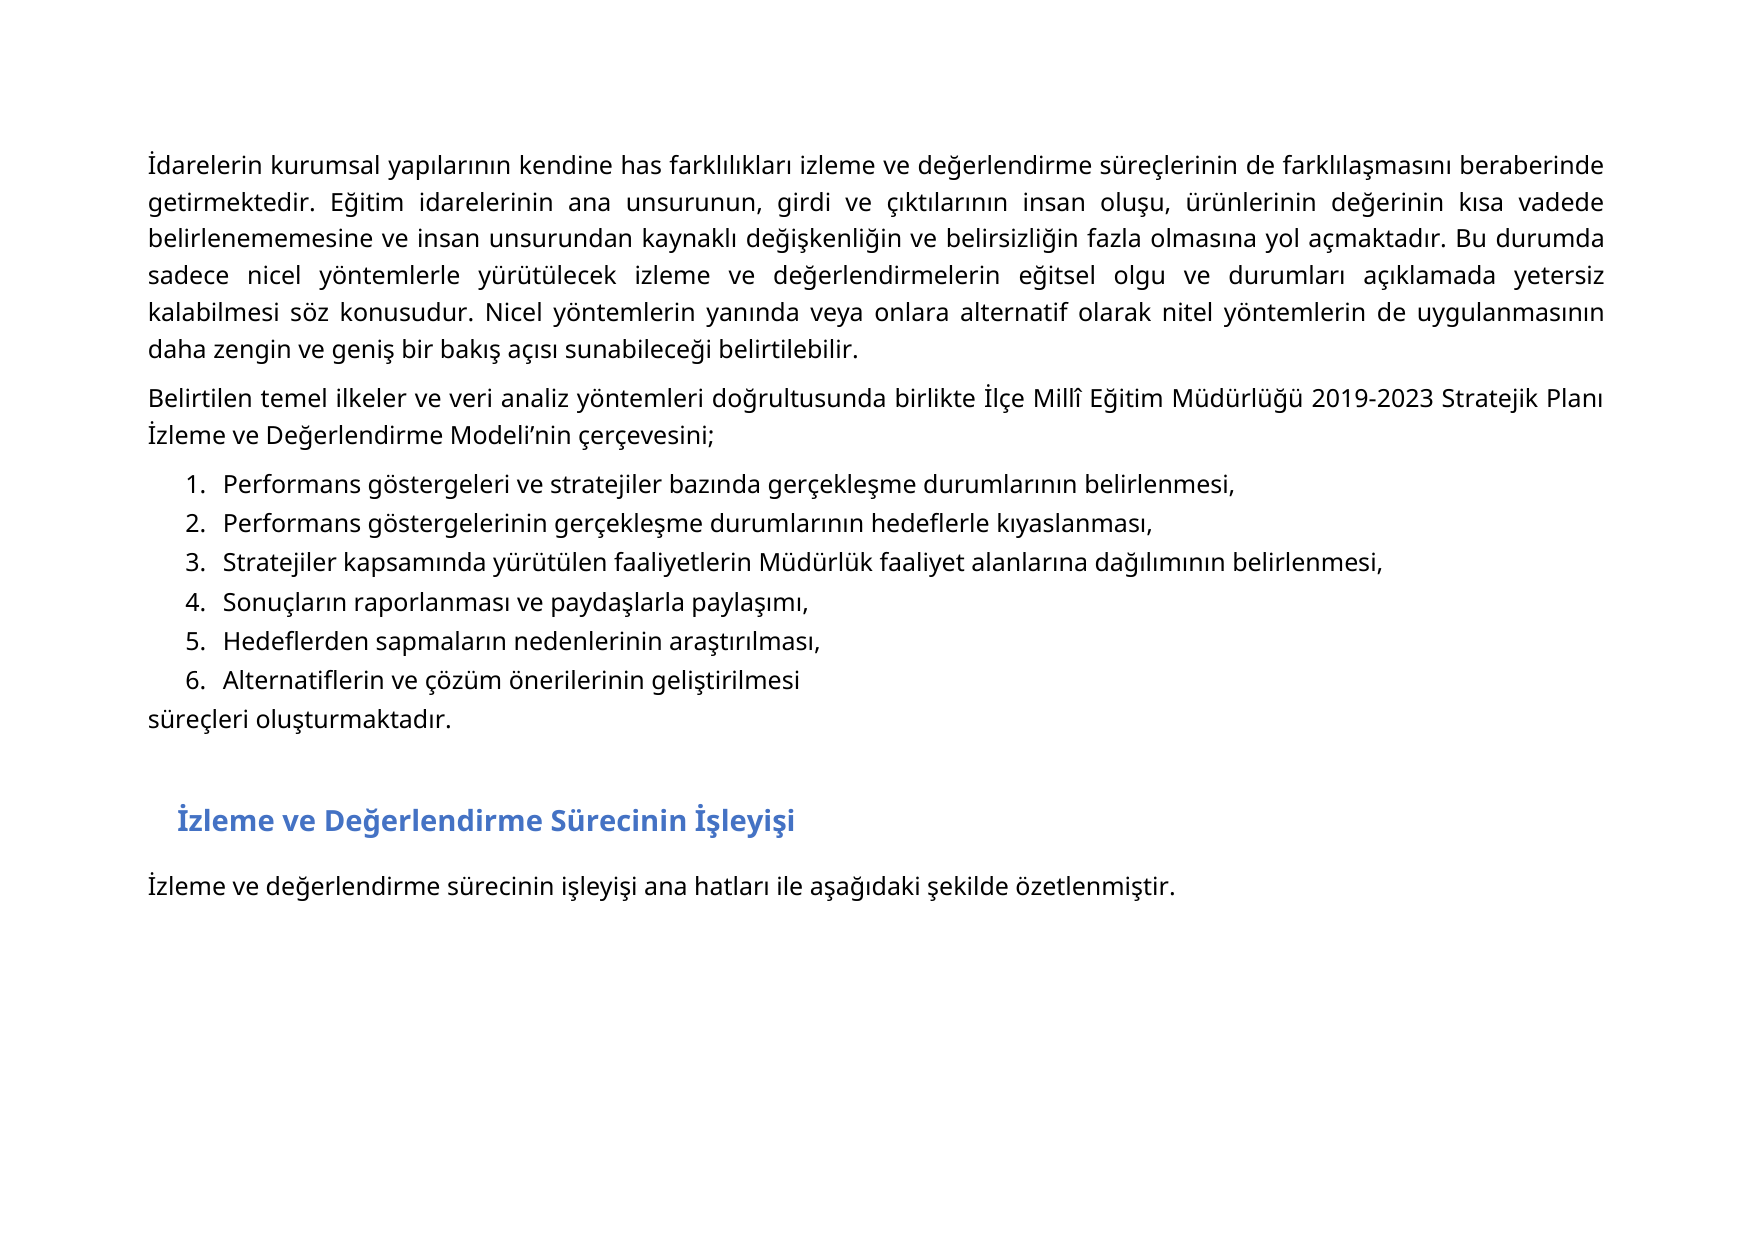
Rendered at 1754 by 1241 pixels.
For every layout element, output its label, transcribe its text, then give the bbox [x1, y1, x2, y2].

list Performans göstergeleri ve stratejiler bazında gerçekleşme durumlarının belirlenmesi, [185, 467, 1606, 501]
list Performans göstergelerinin gerçekleşme durumlarının hedeflerle kıyaslanması, [185, 506, 1606, 540]
list Hedeflerden sapmaların nedenlerinin araştırılması, [185, 623, 1606, 657]
list Stratejiler kapsamında yürütülen faaliyetlerin Müdürlük faaliyet alanlarına dağılımının belirlenmesi, [185, 545, 1606, 579]
text Belirtilen temel ilkeler ve veri analiz yöntemleri doğrultusunda birlikte İlçe Millî Eğitim Müdürlüğü 2019-2023 Stratejik Planı İzleme ve Değerlendirme Modeli’nin çerçevesini; [148, 381, 1606, 452]
text İdarelerin kurumsal yapılarının kendine has farklılıkları izleme ve değerlendirme süreçlerinin de farklılaşmasını beraberinde getirmektedir. Eğitim idarelerinin ana unsurunun, girdi ve çıktılarının insan oluşu, ürünlerinin değerinin kısa vadede belirlenememesine ve insan unsurundan kaynaklı değişkenliğin ve belirsizliğin fazla olmasına yol açmaktadır. Bu durumda sadece nicel yöntemlerle yürütülecek izleme ve değerlendirmelerin eğitsel olgu ve durumları açıklamada yetersiz kalabilmesi söz konusudur. Nicel yöntemlerin yanında veya onlara alternatif olarak nitel yöntemlerin de uygulanmasının daha zengin ve geniş bir bakış açısı sunabileceği belirtilebilir. [148, 148, 1606, 366]
text İzleme ve değerlendirme sürecinin işleyişi ana hatları ile aşağıdaki şekilde özetlenmiştir. [148, 868, 1606, 902]
text süreçleri oluşturmaktadır. [148, 702, 1606, 736]
list Sonuçların raporlanması ve paydaşlarla paylaşımı, [185, 584, 1606, 618]
subtitle İzleme ve Değerlendirme Sürecinin İşleyişi [148, 800, 1606, 840]
list Alternatiflerin ve çözüm önerilerinin geliştirilmesi [185, 663, 1606, 697]
